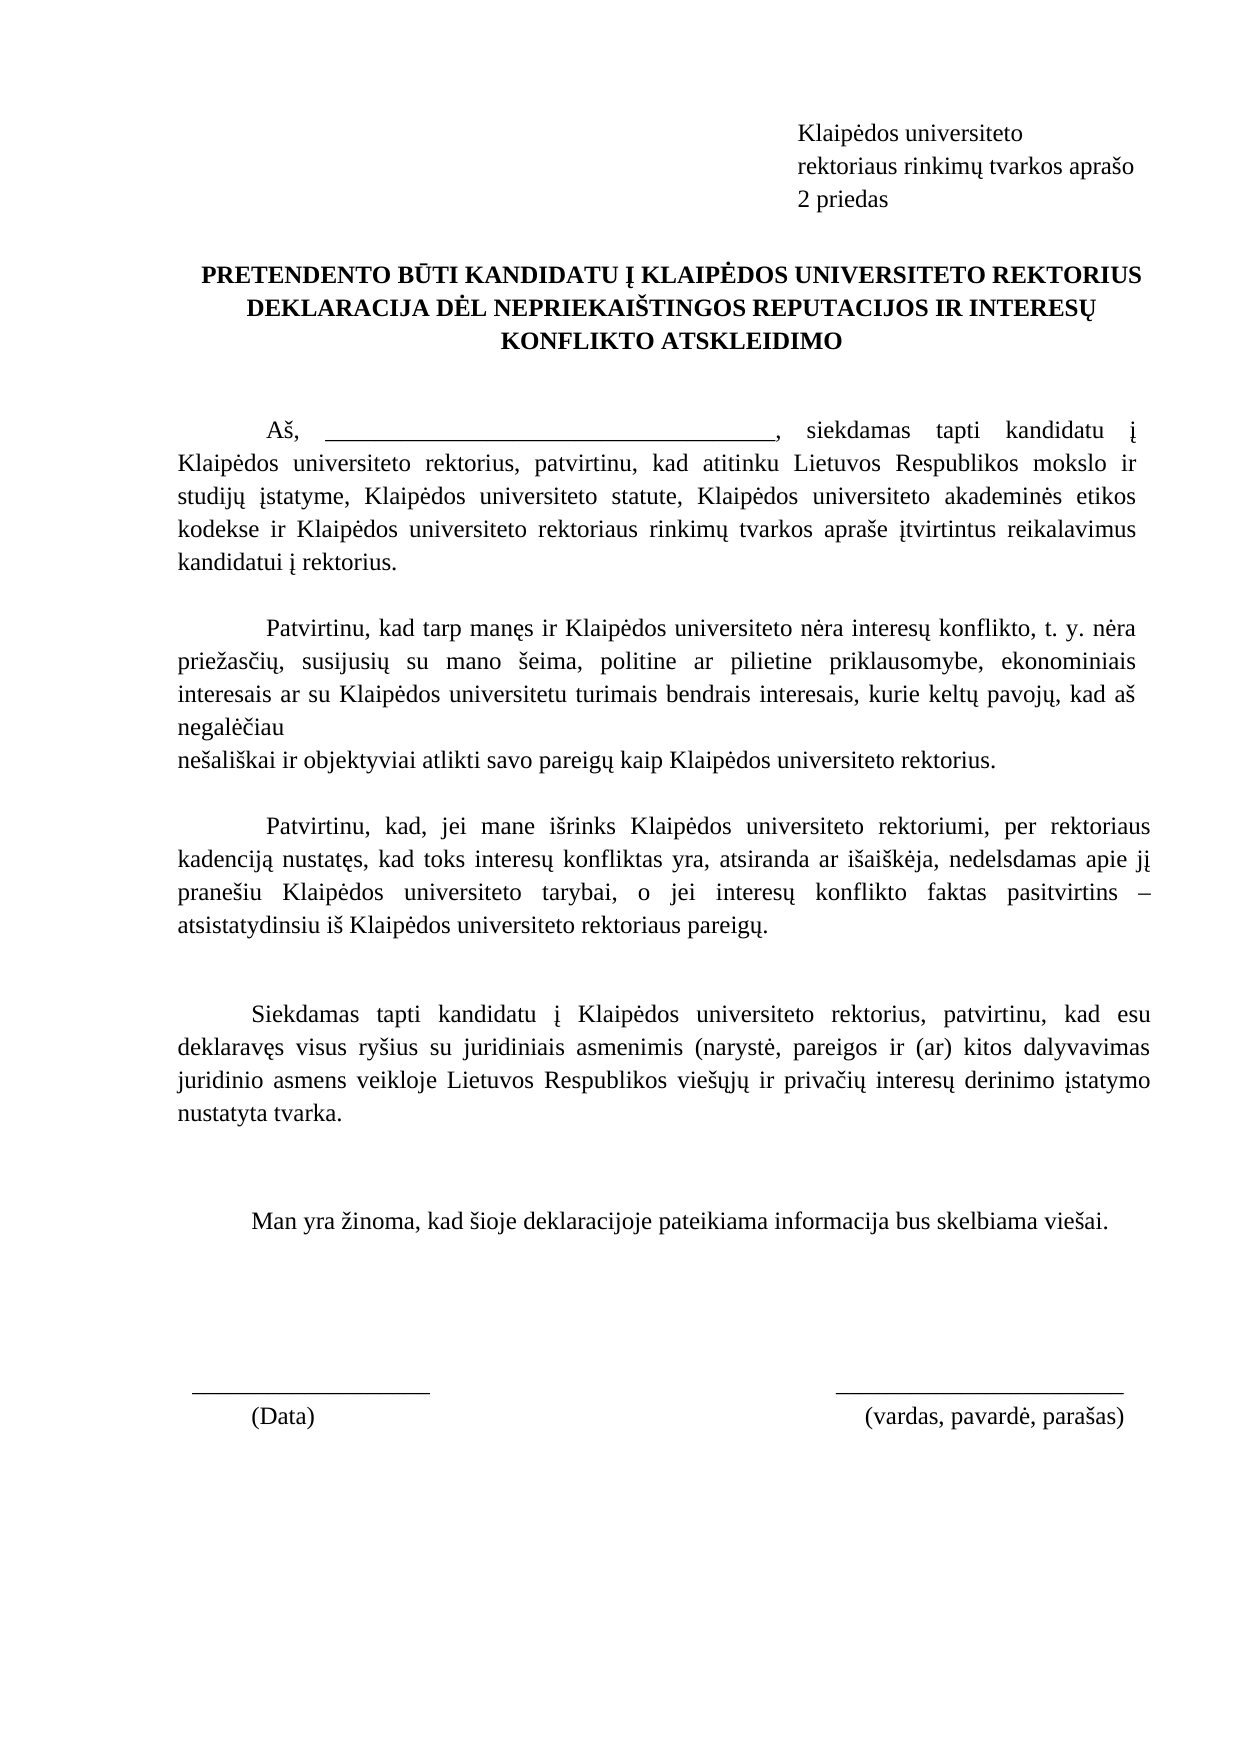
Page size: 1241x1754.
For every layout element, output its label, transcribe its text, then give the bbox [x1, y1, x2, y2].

text rektoriaus rinkimų tvarkos aprašo [177, 151, 1152, 180]
text Patvirtinu, kad tarp manęs ir Klaipėdos universiteto nėra interesų konflikto, t. y. nėra priežasčių, susijusių su mano šeima, politine ar pilietine priklausomybe, ekonominiais interesais ar su Klaipėdos universitetu turimais bendrais interesais, kurie keltų pavojų, kad aš negalėčiau [177, 613, 1137, 741]
text PRETENDENTO BŪTI KANDIDATU Į KLAIPĖDOS UNIVERSITETO REKTORIUS [177, 260, 1152, 289]
text ___________________ _______________________ [192, 1368, 1152, 1396]
text Patvirtinu, kad, jei mane išrinks Klaipėdos universiteto rektoriumi, per rektoriaus kadenciją nustatęs, kad toks interesų konfliktas yra, atsiranda ar išaiškėja, nedelsdamas apie jį pranešiu Klaipėdos universiteto tarybai, o jei interesų konflikto faktas pasitvirtins – atsistatydinsiu iš Klaipėdos universiteto rektoriaus pareigų. [177, 811, 1152, 939]
text Man yra žinoma, kad šioje deklaracijoje pateikiama informacija bus skelbiama viešai. [177, 1206, 1152, 1235]
text 2 priedas [177, 184, 1152, 213]
text nešališkai ir objektyviai atlikti savo pareigų kaip Klaipėdos universiteto rektorius. [177, 745, 1137, 774]
text Siekdamas tapti kandidatu į Klaipėdos universiteto rektorius, patvirtinu, kad esu deklaravęs visus ryšius su juridiniais asmenimis (narystė, pareigos ir (ar) kitos dalyvavimas juridinio asmens veikloje Lietuvos Respublikos viešųjų ir privačių interesų derinimo įstatymo nustatyta tvarka. [177, 999, 1152, 1127]
text Aš, ____________________________________, siekdamas tapti kandidatu į Klaipėdos universiteto rektorius, patvirtinu, kad atitinku Lietuvos Respublikos mokslo ir studijų įstatyme, Klaipėdos universiteto statute, Klaipėdos universiteto akademinės etikos kodekse ir Klaipėdos universiteto rektoriaus rinkimų tvarkos apraše įtvirtintus reikalavimus kandidatui į rektorius. [177, 415, 1137, 576]
text Klaipėdos universiteto [177, 118, 1152, 147]
text (Data) (vardas, pavardė, parašas) [251, 1401, 1152, 1429]
text KONFLIKTO ATSKLEIDIMO [177, 326, 1152, 355]
text DEKLARACIJA DĖL NEPRIEKAIŠTINGOS REPUTACIJOS IR INTERESŲ [177, 293, 1152, 322]
